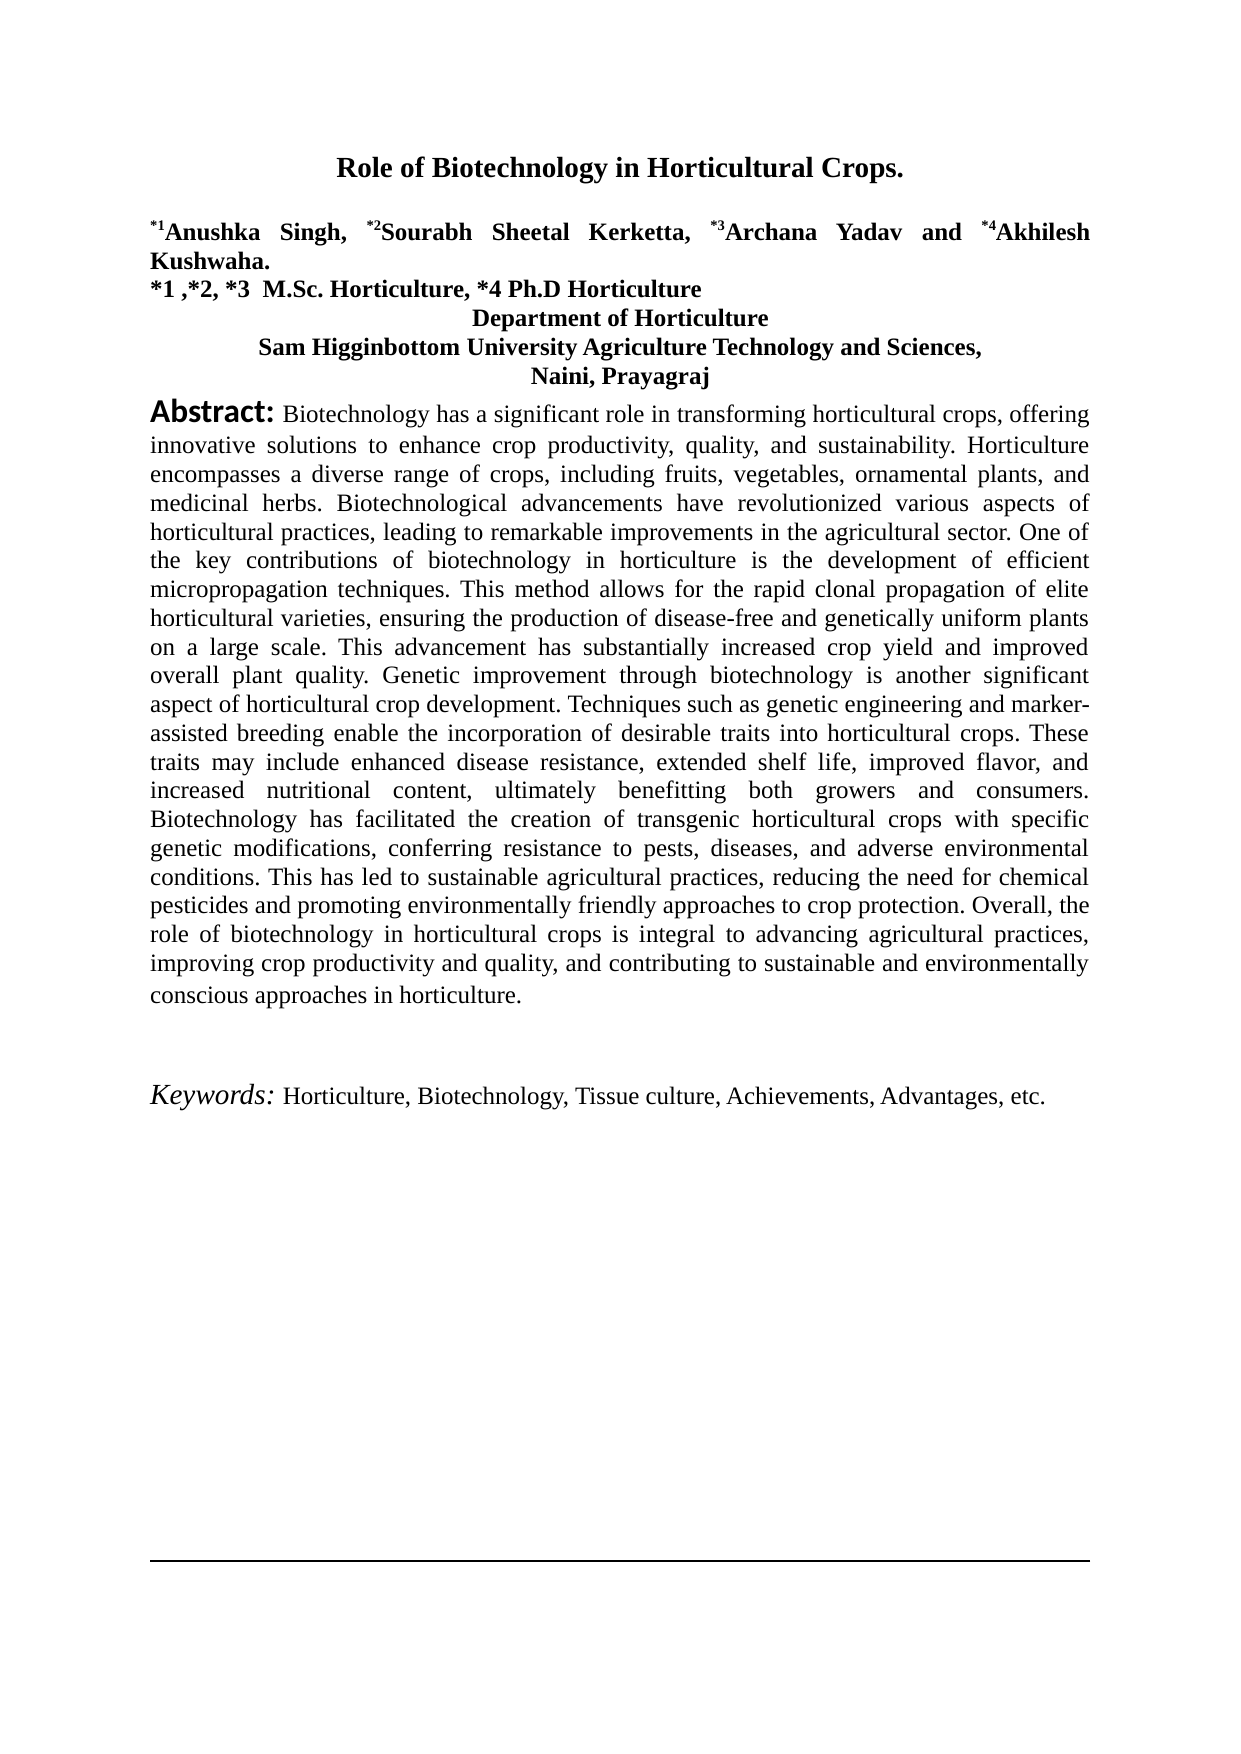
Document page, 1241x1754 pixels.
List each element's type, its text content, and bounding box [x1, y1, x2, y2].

text Keywords: Horticulture, Biotechnology, Tissue culture, Achievements, Advantages, etc. [150, 1077, 1090, 1111]
text *1Anushka Singh, *2Sourabh Sheetal Kerketta, *3Archana Yadav and *4Akhilesh Kushwaha. [150, 217, 1090, 274]
text Sam Higginbottom University Agriculture Technology and Sciences, [150, 332, 1090, 361]
text Department of Horticulture [150, 303, 1090, 332]
text *1 ,*2, *3 M.Sc. Horticulture, *4 Ph.D Horticulture [150, 274, 1090, 303]
text Abstract: Biotechnology has a significant role in transforming horticultural crops, offering innovative solutions to enhance crop productivity, quality, and sustainability. Horticulture encompasses a diverse range of crops, including fruits, vegetables, ornamental plants, and medicinal herbs. Biotechnological advancements have revolutionized various aspects of horticultural practices, leading to remarkable improvements in the agricultural sector. One of the key contributions of biotechnology in horticulture is the development of efficient micropropagation techniques. This method allows for the rapid clonal propagation of elite horticultural varieties, ensuring the production of disease-free and genetically uniform plants on a large scale. This advancement has substantially increased crop yield and improved overall plant quality. Genetic improvement through biotechnology is another significant aspect of horticultural crop development. Techniques such as genetic engineering and marker-assisted breeding enable the incorporation of desirable traits into horticultural crops. These traits may include enhanced disease resistance, extended shelf life, improved flavor, and increased nutritional content, ultimately benefitting both growers and consumers. Biotechnology has facilitated the creation of transgenic horticultural crops with specific genetic modifications, conferring resistance to pests, diseases, and adverse environmental conditions. This has led to sustainable agricultural practices, reducing the need for chemical pesticides and promoting environmentally friendly approaches to crop protection. Overall, the role of biotechnology in horticultural crops is integral to advancing agricultural practices, improving crop productivity and quality, and contributing to sustainable and environmentally conscious approaches in horticulture. [150, 389, 1090, 1010]
text Naini, Prayagraj [150, 361, 1090, 389]
text Role of Biotechnology in Horticultural Crops. [150, 150, 1090, 183]
